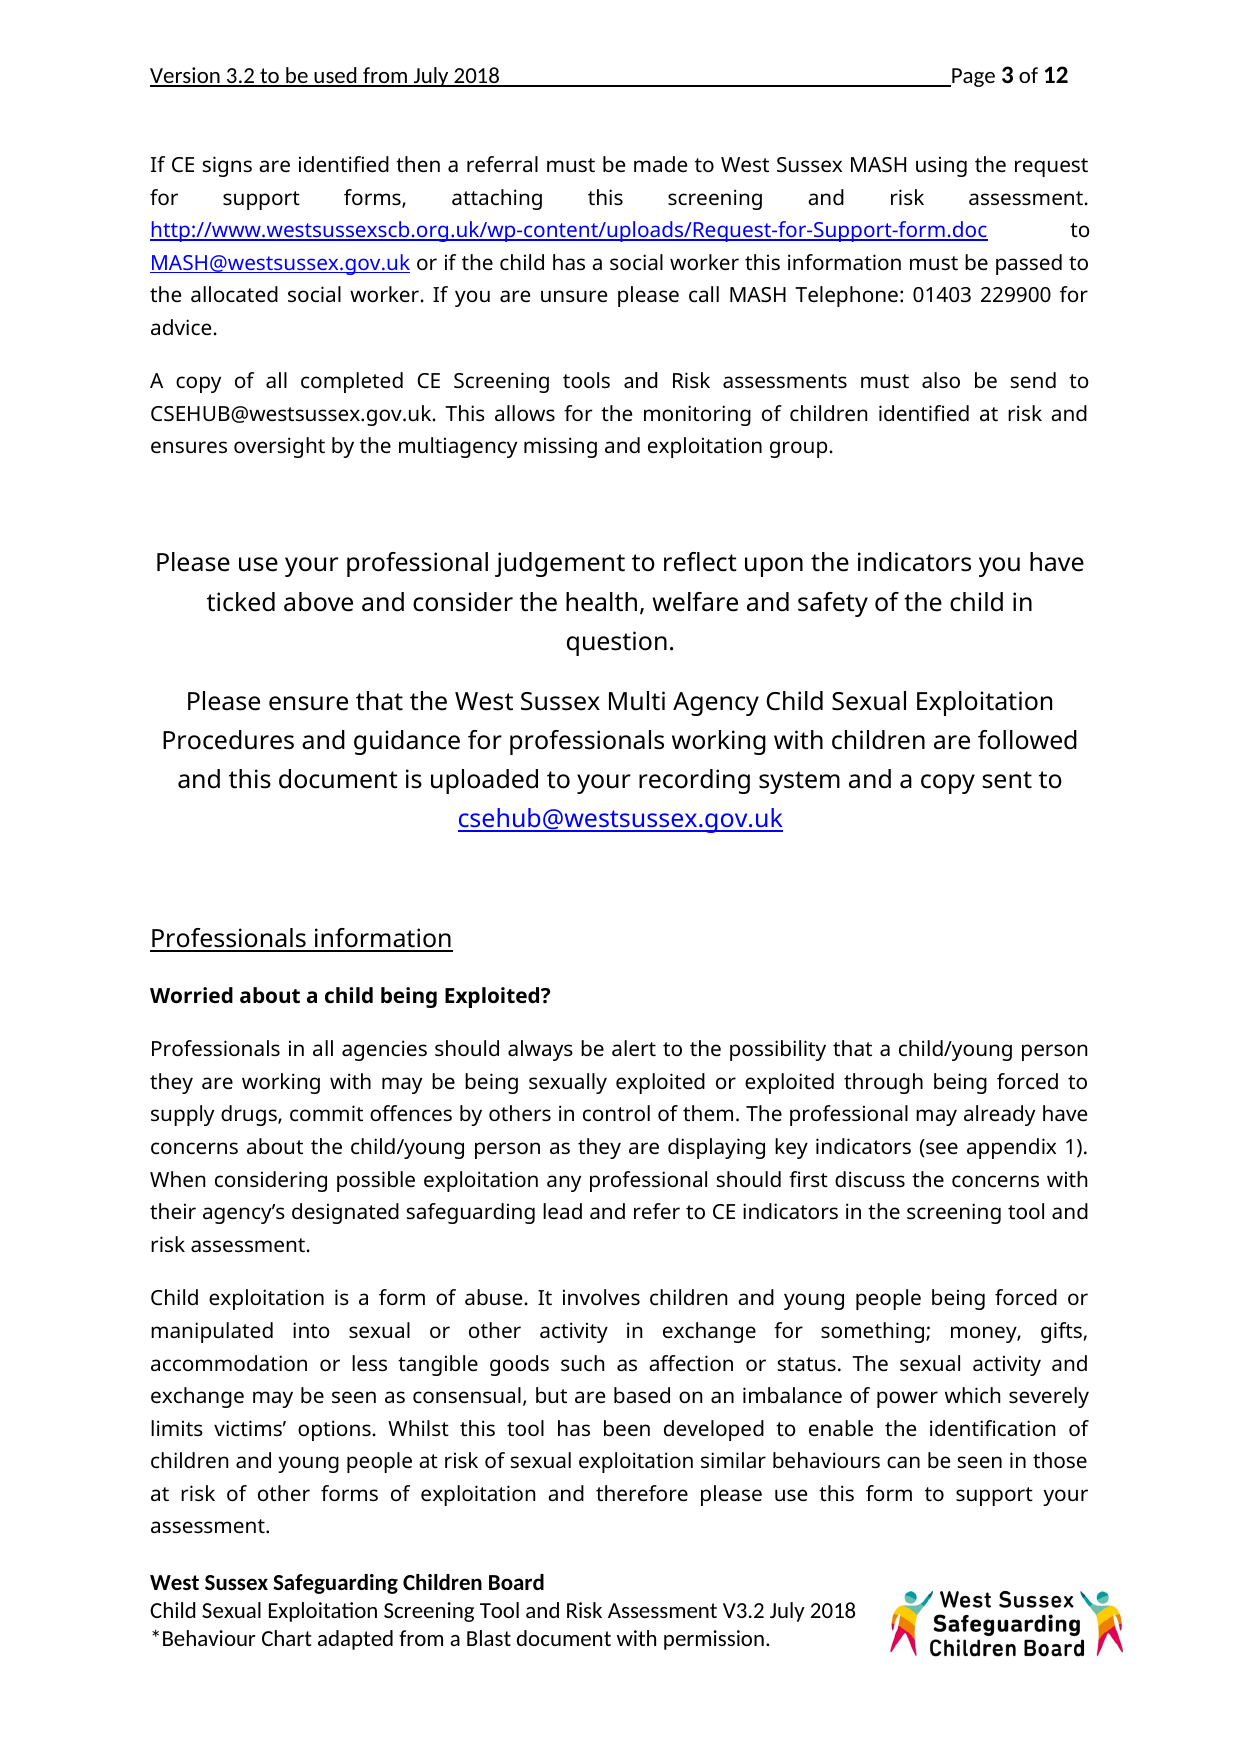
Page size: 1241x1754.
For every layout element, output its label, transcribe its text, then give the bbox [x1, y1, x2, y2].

text Please ensure that the West Sussex Multi Agency Child Sexual Exploitation Procedures and guidance for professionals working with children are followed and this document is uploaded to your recording system and a copy sent to csehub@westsussex.gov.uk [150, 683, 1090, 835]
picture [886, 1582, 1127, 1664]
text Professionals information [150, 921, 1090, 955]
text If CE signs are identified then a referral must be made to West Sussex MASH using the request for support forms, attaching this screening and risk assessment. http://www.westsussexscb.org.uk/wp-content/uploads/Request-for-Support-form.doc to MASH@westsussex.gov.uk or if the child has a social worker this information must be passed to the allocated social worker. If you are unsure please call MASH Telephone: 01403 229900 for advice. [150, 150, 1090, 341]
text A copy of all completed CE Screening tools and Risk assessments must also be send to CSEHUB@westsussex.gov.uk. This allows for the monitoring of children identified at risk and ensures oversight by the multiagency missing and exploitation group. [150, 366, 1090, 460]
text Child exploitation is a form of abuse. It involves children and young people being forced or manipulated into sexual or other activity in exchange for something; money, gifts, accommodation or less tangible goods such as affection or status. The sexual activity and exchange may be seen as consensual, but are based on an imbalance of power which severely limits victims’ options. Whilst this tool has been developed to enable the identification of children and young people at risk of sexual exploitation similar behaviours can be seen in those at risk of other forms of exploitation and therefore please use this form to support your assessment. [150, 1283, 1090, 1540]
text Please use your professional judgement to reflect upon the indicators you have ticked above and consider the health, welfare and safety of the child in question. [150, 545, 1090, 657]
text Worried about a child being Exploited? [150, 981, 1090, 1009]
text Professionals in all agencies should always be alert to the possibility that a child/young person they are working with may be being sexually exploited or exploited through being forced to supply drugs, commit offences by others in control of them. The professional may already have concerns about the child/young person as they are displaying key indicators (see appendix 1). When considering possible exploitation any professional should first discuss the concerns with their agency’s designated safeguarding lead and refer to CE indicators in the screening tool and risk assessment. [150, 1034, 1090, 1258]
